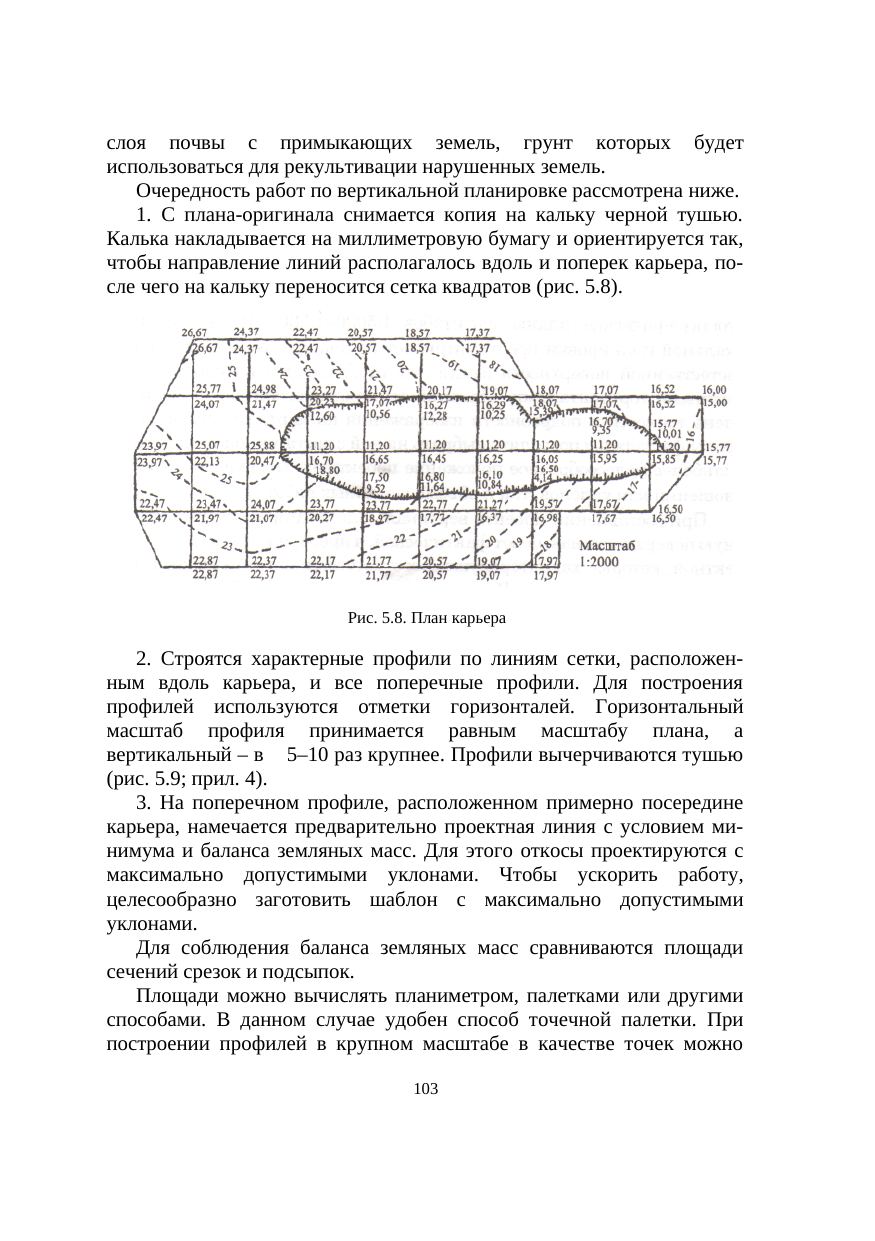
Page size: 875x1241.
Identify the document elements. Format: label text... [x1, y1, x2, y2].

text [106, 130, 744, 178]
text 3. На поперечном профиле, расположенном примерно посередине карьера, намечается предварительно проектная линия с условием ми-нимума и баланса земляных масс. Для этого откосы проектируются с максимально допустимыми уклонами. Чтобы ускорить работу, целесообразно заготовить шаблон с максимально допустимыми уклонами. [106, 790, 744, 934]
picture [131, 309, 732, 589]
text Для соблюдения баланса земляных масс сравниваются площади сечений срезок и подсыпок. [106, 934, 744, 983]
text плана-оригинала снимается копия на кальку черной тушью. Калька накладывается на миллиметровую бумагу и ориентируется так, чтобы направление линий располагалось вдоль и поперек карьера, по-сле чего на кальку переносится сетка квадратов (рис. 5.8). [106, 202, 744, 298]
text 2. Строятся характерные профили по линиям сетки, расположен-ным вдоль карьера, и все поперечные профили. Для построения профилей используются отметки горизонталей. Горизонтальный масштаб профиля принимается равным масштабу плана, а вертикальный – в 5–10 раз крупнее. Профили вычерчиваются тушью (рис. 5.9; прил. 4). [106, 646, 744, 790]
text Очередность работ по вертикальной планировке рассмотрена ниже. [106, 178, 744, 202]
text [106, 983, 744, 1055]
